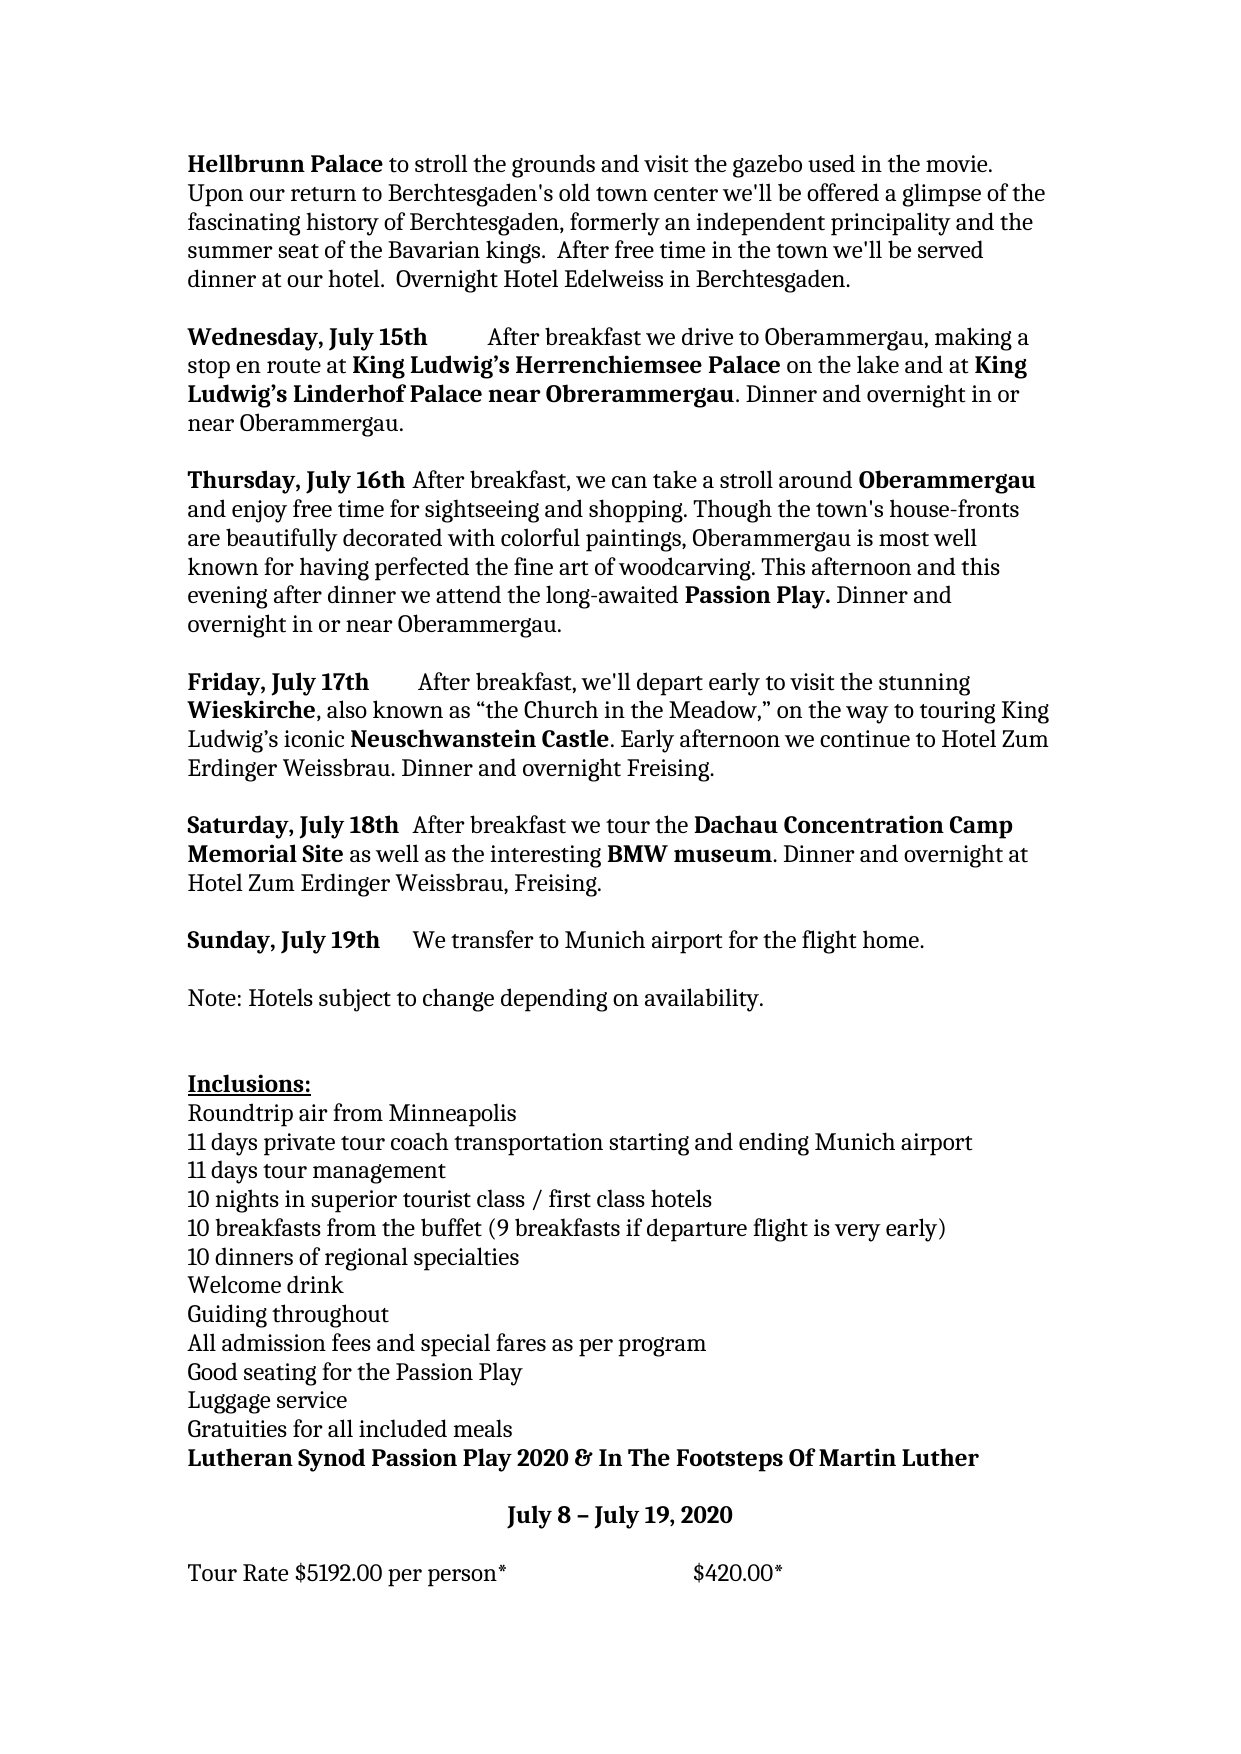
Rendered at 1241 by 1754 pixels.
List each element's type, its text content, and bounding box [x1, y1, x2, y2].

text 11 days tour management [187, 1156, 1053, 1185]
text Gratuities for all included meals [187, 1415, 1053, 1444]
text July 8 – July 19, 2020 [187, 1501, 1053, 1530]
text Roundtrip air from Minneapolis [187, 1099, 1053, 1127]
text Good seating for the Passion Play [187, 1357, 1053, 1386]
text All admission fees and special fares as per program [187, 1329, 1053, 1357]
text 10 breakfasts from the buffet (9 breakfasts if departure flight is very early) [187, 1214, 1053, 1242]
text Lutheran Synod Passion Play 2020 & In The Footsteps Of Martin Luther [187, 1444, 1053, 1472]
text Wednesday, July 15th After breakfast we drive to Oberammergau, making a stop en route at King Ludwig’s Herrenchiemsee Palace on the lake and at King Ludwig’s Linderhof Palace near Obrerammergau. Dinner and overnight in or near Oberammergau. [187, 322, 1053, 437]
text Inclusions: [187, 1070, 1053, 1099]
text Thursday, July 16th After breakfast, we can take a stroll around Oberammergau and enjoy free time for sightseeing and shopping. Though the town's house-fronts are beautifully decorated with colorful paintings, Oberammergau is most well known for having perfected the fine art of woodcarving. This afternoon and this evening after dinner we attend the long-awaited Passion Play. Dinner and overnight in or near Oberammergau. [187, 466, 1053, 639]
text Luggage service [187, 1386, 1053, 1415]
text 10 dinners of regional specialties [187, 1242, 1053, 1271]
text Note: Hotels subject to change depending on availability. [187, 984, 1053, 1012]
text 11 days private tour coach transportation starting and ending Munich airport [187, 1127, 1053, 1156]
text Sunday, July 19th We transfer to Munich airport for the flight home. [187, 926, 1053, 955]
text Guiding throughout [187, 1300, 1053, 1329]
text 10 nights in superior tourist class / first class hotels [187, 1185, 1053, 1214]
text Welcome drink [187, 1271, 1053, 1300]
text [187, 150, 1053, 294]
text Friday, July 17th After breakfast, we'll depart early to visit the stunning Wieskirche, also known as “the Church in the Meadow,” on the way to touring King Ludwig’s iconic Neuschwanstein Castle. Early afternoon we continue to Hotel Zum Erdinger Weissbrau. Dinner and overnight Freising. [187, 667, 1053, 782]
text Saturday, July 18th After breakfast we tour the Dachau Concentration Camp Memorial Site as well as the interesting BMW museum. Dinner and overnight at Hotel Zum Erdinger Weissbrau, Freising. [187, 811, 1053, 897]
text Tour Rate $5192.00 per person* $420.00* [187, 1559, 1053, 1587]
